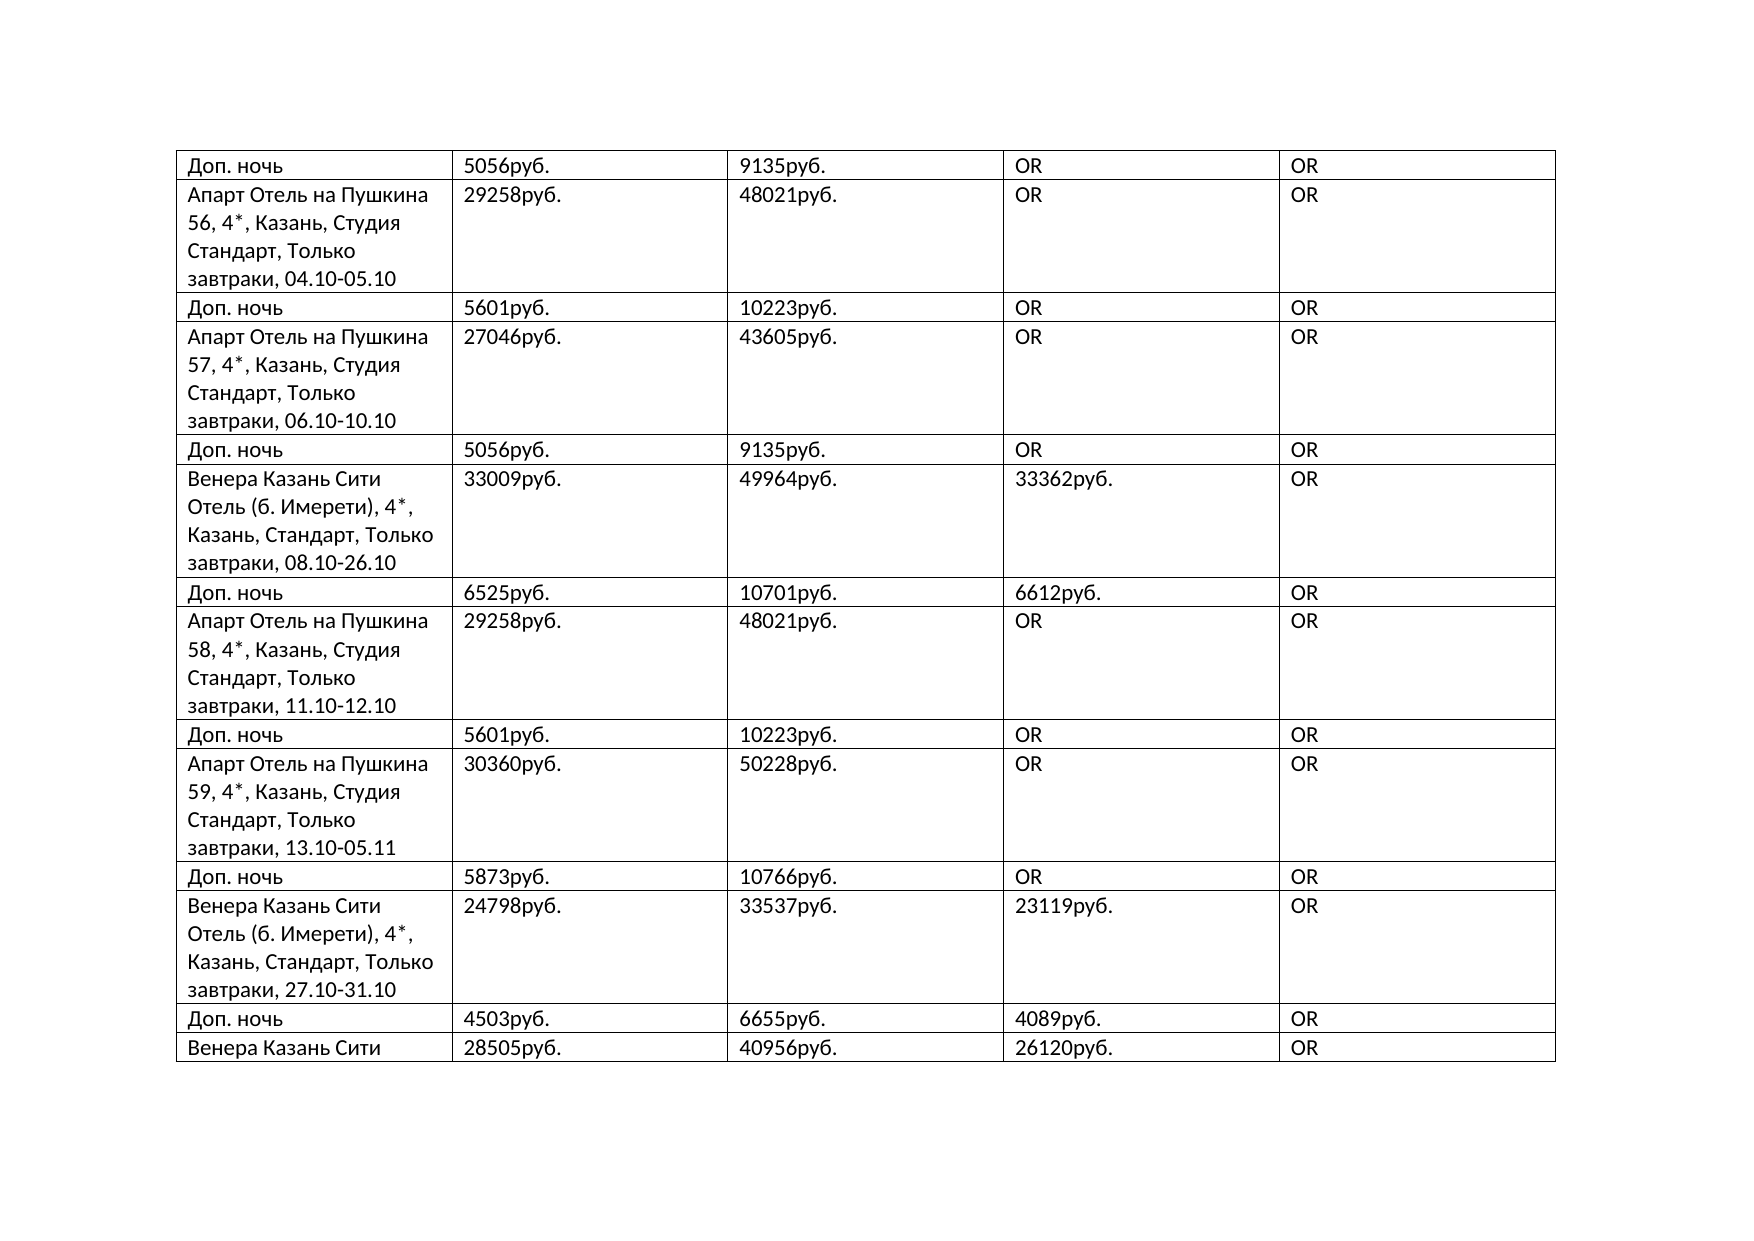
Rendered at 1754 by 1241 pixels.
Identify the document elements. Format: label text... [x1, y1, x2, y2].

table_cell OR [1280, 293, 1555, 321]
table_header 48021руб. [728, 180, 1003, 292]
table_header OR [1004, 607, 1279, 719]
table_cell 5601руб. [453, 720, 727, 748]
table_cell OR [1004, 435, 1279, 463]
table_header OR [1280, 322, 1555, 434]
table_header Апарт Отель на Пушкина 59, 4*, Казань, Студия Стандарт, Только завтраки, 13.10-05.11 [177, 749, 452, 861]
table_header OR [1280, 465, 1555, 577]
table_cell Доп. ночь [177, 1004, 452, 1032]
table_header 24798руб. [453, 891, 727, 1003]
table_header 33362руб. [1004, 465, 1279, 577]
table_cell 5601руб. [453, 293, 727, 321]
table_cell Доп. ночь [177, 435, 452, 463]
table_header 29258руб. [453, 607, 727, 719]
table_header OR [1280, 607, 1555, 719]
table_cell OR [1004, 151, 1279, 179]
table_cell Доп. ночь [177, 862, 452, 890]
table_cell 10223руб. [728, 720, 1003, 748]
table_cell 10766руб. [728, 862, 1003, 890]
table_header 40956руб. [728, 1033, 1003, 1061]
table_header OR [1004, 180, 1279, 292]
table_header Венера Казань Сити Отель (б. Имерети), 4*, Казань, Стандарт, Только завтраки, 27.10-31.10 [177, 891, 452, 1003]
table_header 33537руб. [728, 891, 1003, 1003]
table_header 26120руб. [1004, 1033, 1279, 1061]
table_header OR [1004, 322, 1279, 434]
table_header OR [1280, 891, 1555, 1003]
table_header 28505руб. [453, 1033, 727, 1061]
table_cell 10223руб. [728, 293, 1003, 321]
table_cell 6612руб. [1004, 578, 1279, 606]
table_cell Доп. ночь [177, 293, 452, 321]
table_header OR [1280, 749, 1555, 861]
table_cell OR [1280, 1004, 1555, 1032]
table_cell 6525руб. [453, 578, 727, 606]
table_cell 9135руб. [728, 151, 1003, 179]
table_header OR [1280, 180, 1555, 292]
table_cell 4503руб. [453, 1004, 727, 1032]
table_cell 5873руб. [453, 862, 727, 890]
table_cell 10701руб. [728, 578, 1003, 606]
table_header OR [1004, 749, 1279, 861]
table_cell OR [1280, 862, 1555, 890]
table_header OR [1280, 1033, 1555, 1061]
table_header 49964руб. [728, 465, 1003, 577]
table_cell OR [1004, 862, 1279, 890]
table_cell OR [1280, 151, 1555, 179]
table_header 30360руб. [453, 749, 727, 861]
table_header 27046руб. [453, 322, 727, 434]
table_cell OR [1280, 720, 1555, 748]
table_header 48021руб. [728, 607, 1003, 719]
table_cell 5056руб. [453, 151, 727, 179]
table_header Апарт Отель на Пушкина 58, 4*, Казань, Студия Стандарт, Только завтраки, 11.10-12.10 [177, 607, 452, 719]
table_header 23119руб. [1004, 891, 1279, 1003]
table_header 50228руб. [728, 749, 1003, 861]
table_cell 4089руб. [1004, 1004, 1279, 1032]
table_header 29258руб. [453, 180, 727, 292]
table_cell OR [1004, 720, 1279, 748]
table_header 43605руб. [728, 322, 1003, 434]
table_cell Доп. ночь [177, 151, 452, 179]
table_cell 9135руб. [728, 435, 1003, 463]
table_header 33009руб. [453, 465, 727, 577]
table_cell 5056руб. [453, 435, 727, 463]
table_header Апарт Отель на Пушкина 57, 4*, Казань, Студия Стандарт, Только завтраки, 06.10-10.10 [177, 322, 452, 434]
table_cell Доп. ночь [177, 578, 452, 606]
table_cell 6655руб. [728, 1004, 1003, 1032]
table_header Венера Казань Сити Отель (б. Имерети), 4*, Казань, Стандарт, Только завтраки, 08.10-26.10 [177, 465, 452, 577]
table_header Апарт Отель на Пушкина 56, 4*, Казань, Студия Стандарт, Только завтраки, 04.10-05.10 [177, 180, 452, 292]
table_cell OR [1280, 435, 1555, 463]
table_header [177, 1033, 452, 1061]
table_cell OR [1280, 578, 1555, 606]
table_cell Доп. ночь [177, 720, 452, 748]
table_cell OR [1004, 293, 1279, 321]
